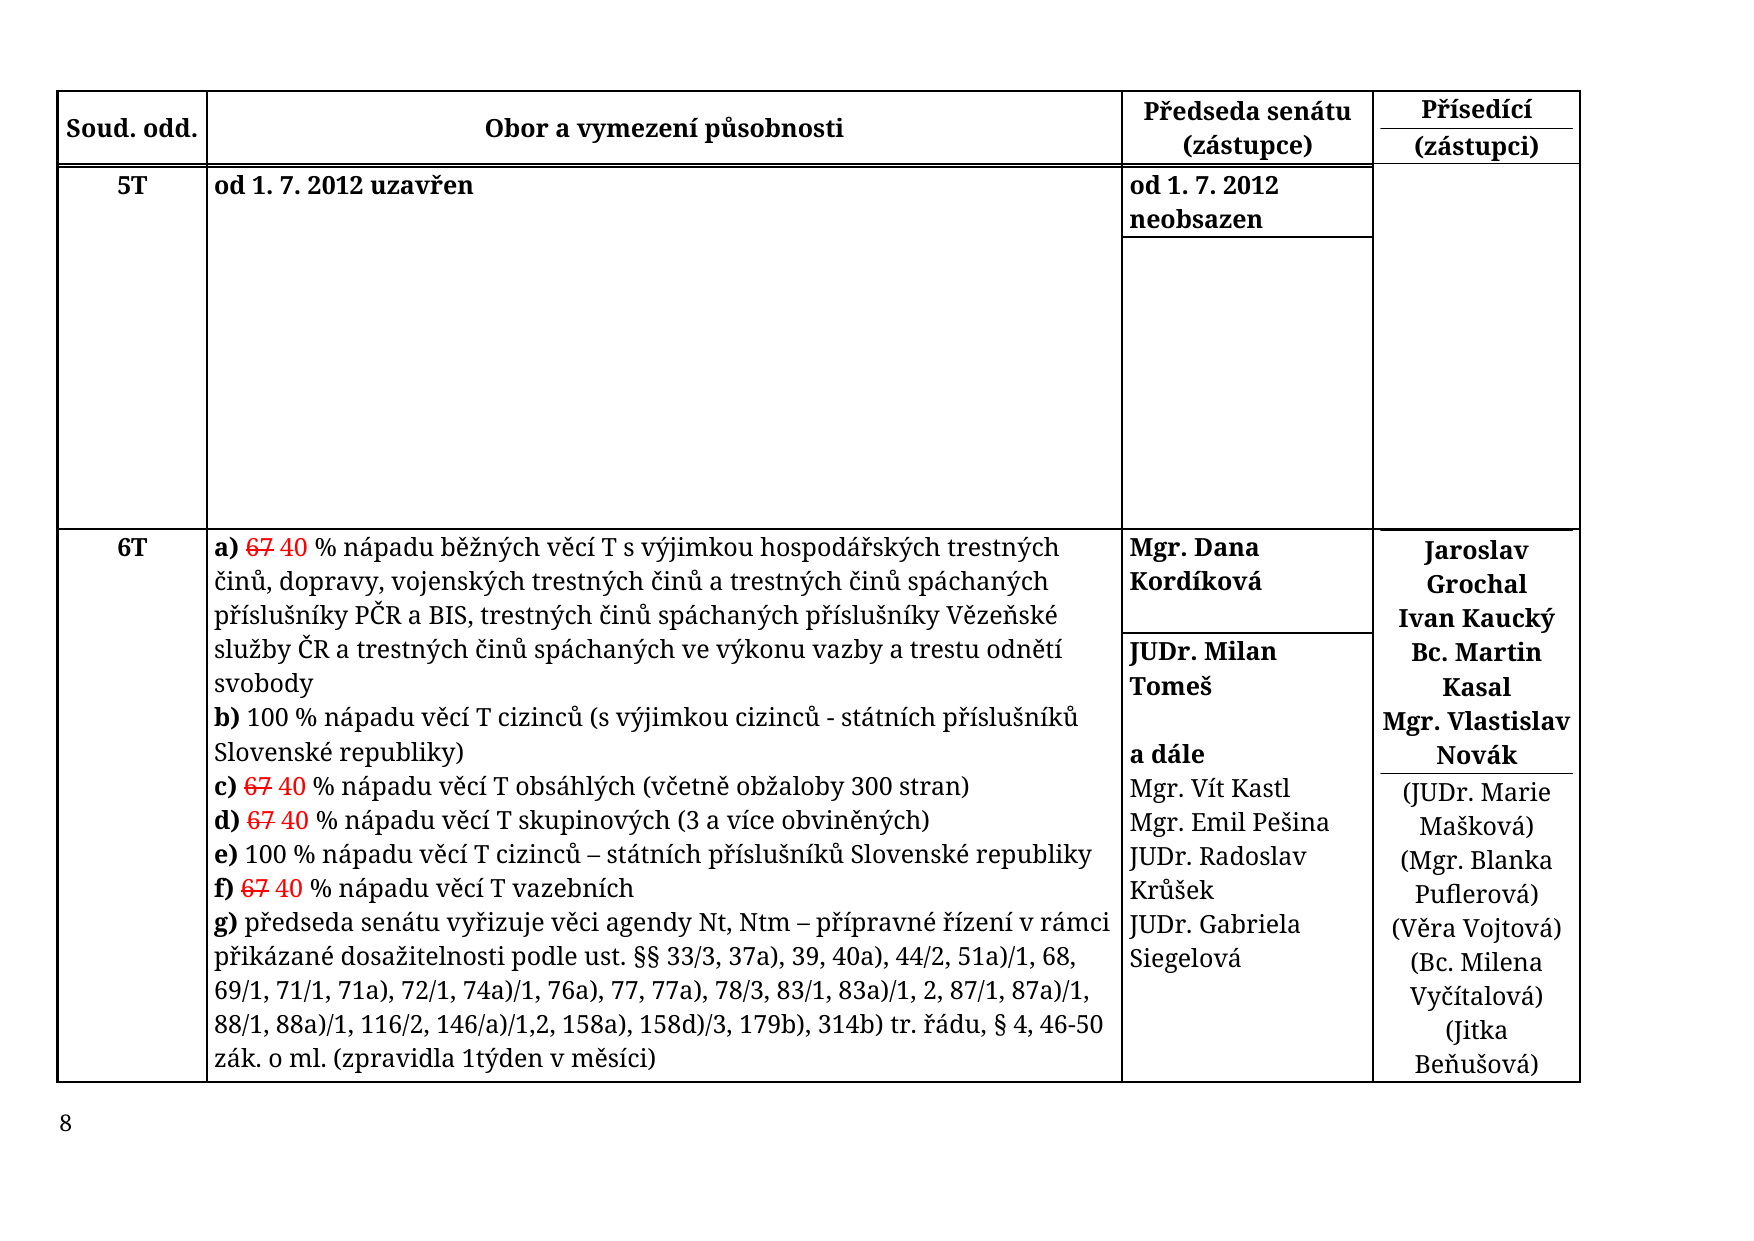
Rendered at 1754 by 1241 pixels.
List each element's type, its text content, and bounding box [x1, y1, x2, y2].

table_cell 6T [59, 530, 206, 1081]
table_header Předseda senátu (zástupce) [1123, 92, 1372, 163]
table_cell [1123, 634, 1372, 1081]
table_cell od 1. 7. 2012 uzavřen [208, 168, 1121, 528]
table_header Přísedící (zástupci) [1374, 92, 1579, 163]
table_cell Mgr. Dana Kordíková [1123, 530, 1372, 632]
table_cell a) 67 40 % nápadu běžných věcí T s výjimkou hospodářských trestných činů, dopravy, vojenských trestných činů a trestných činů spáchaných příslušníky PČR a BIS, trestných činů spáchaných příslušníky Vězeňské služby ČR a trestných činů spáchaných ve výkonu vazby a trestu odnětí svobody b) 100 % nápadu věcí T cizinců (s výjimkou cizinců - státních příslušníků Slovenské republiky) c) 67 40 % nápadu věcí T obsáhlých (včetně obžaloby 300 stran) d) 67 40 % nápadu věcí T skupinových (3 a více obviněných) e) 100 % nápadu věcí T cizinců – státních příslušníků Slovenské republiky f) 67 40 % nápadu věcí T vazebních g) předseda senátu vyřizuje věci agendy Nt, Ntm – přípravné řízení v rámci přikázané dosažitelnosti podle ust. §§ 33/3, 37a), 39, 40a), 44/2, 51a)/1, 68, 69/1, 71/1, 71a), 72/1, 74a)/1, 76a), 77, 77a), 78/3, 83/1, 83a)/1, 2, 87/1, 87a)/1, 88/1, 88a)/1, 116/2, 146/a)/1,2, 158a), 158d)/3, 179b), 314b) tr. řádu, § 4, 46-50 zák. o ml. (zpravidla 1týden v měsíci) h) je příkazcem při přiznávání náhrad svědkům, znalcům, tlumočníkům a náhrad přísedícím a poukazů na vrácení ze zvláštních příjmových účtů a účtu cizích prostředků [208, 530, 1121, 1081]
table_cell [1123, 238, 1372, 528]
table_header Obor a vymezení působnosti [208, 92, 1121, 163]
table_cell Jaroslav Grochal Ivan Kaucký Bc. Martin Kasal Mgr. Vlastislav Novák (JUDr. Marie Mašková) (Mgr. Blanka Puflerová) (Věra Vojtová) (Bc. Milena Vyčítalová) (Jitka Beňušová) (Marie Říhová) (Ivana Zásmětová) [1374, 530, 1579, 1081]
table_cell od 1. 7. 2012 neobsazen [1123, 168, 1372, 236]
table_cell [1374, 164, 1579, 528]
table_cell 5T [59, 168, 206, 528]
table_header Soud. odd. [59, 92, 206, 163]
